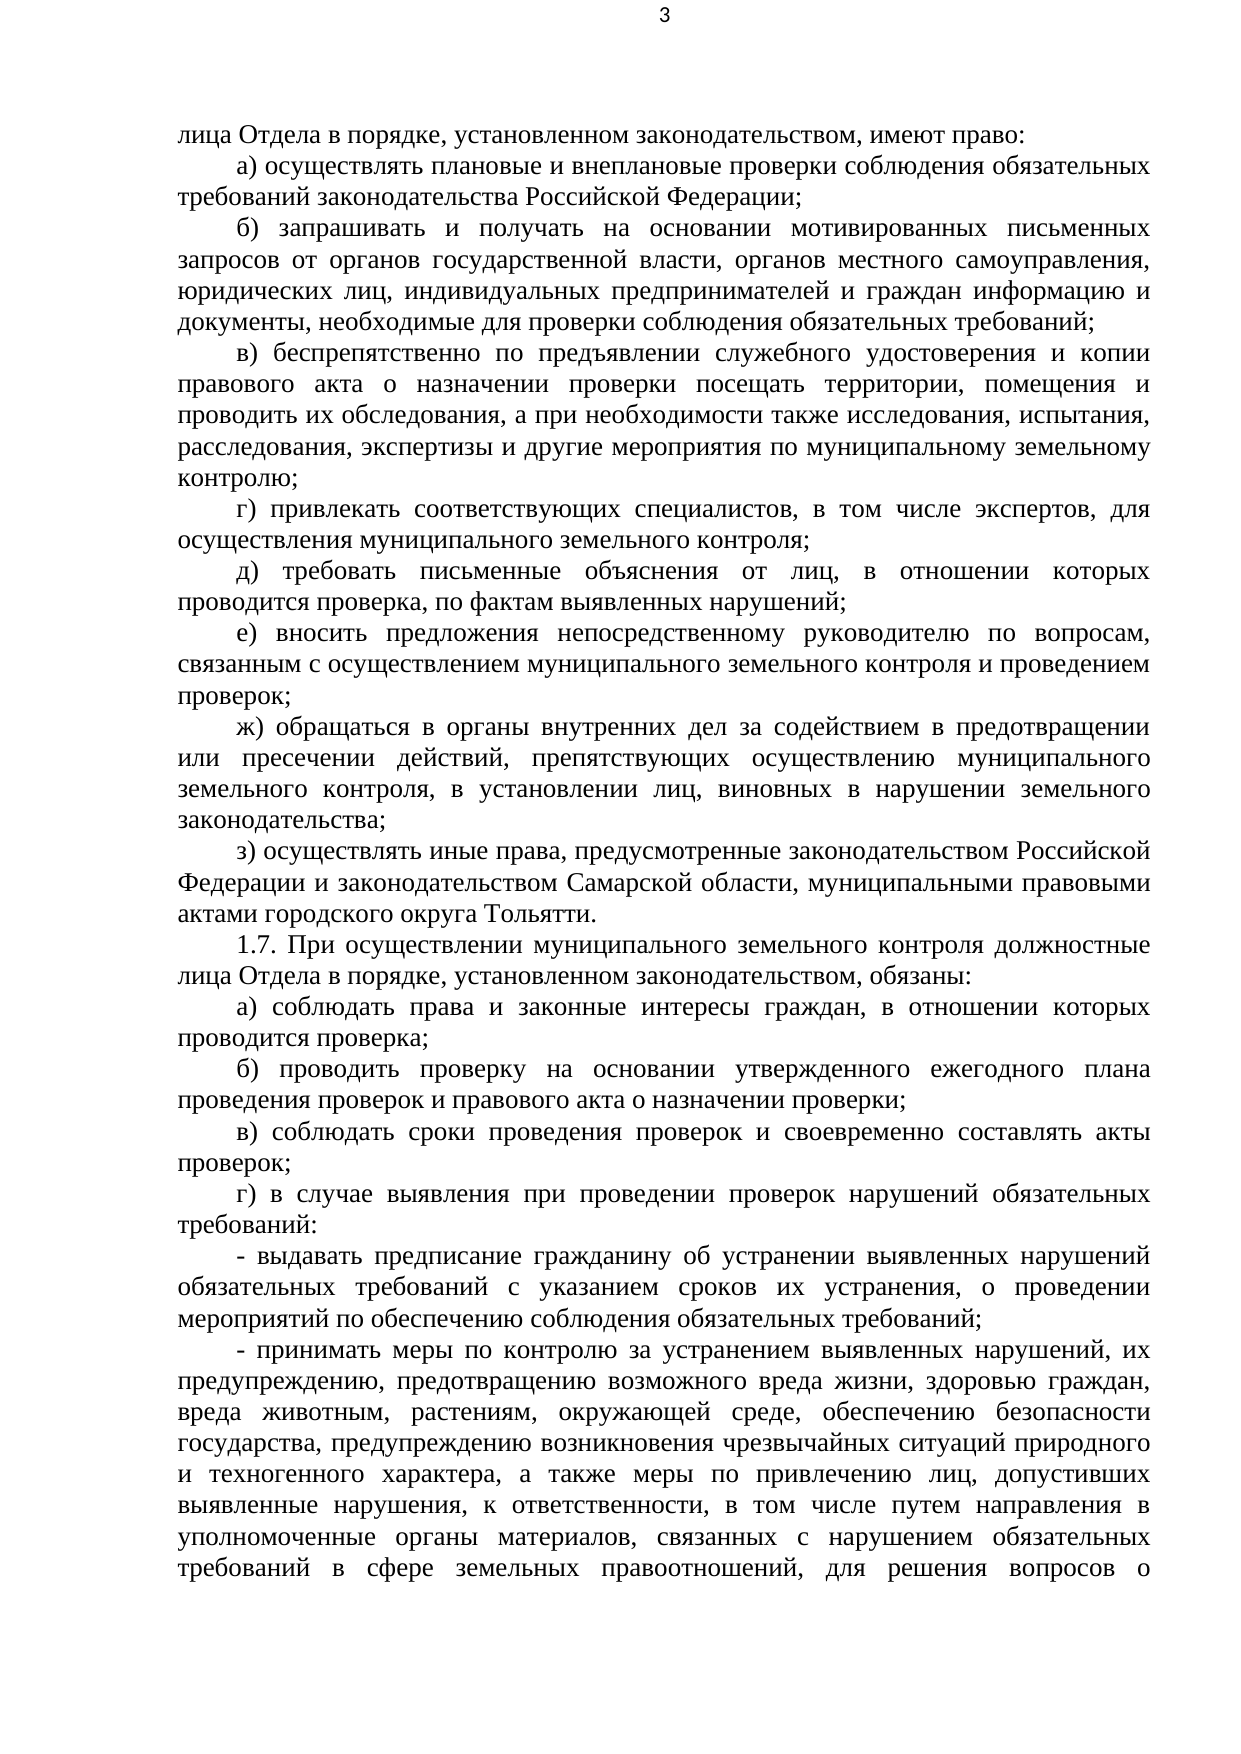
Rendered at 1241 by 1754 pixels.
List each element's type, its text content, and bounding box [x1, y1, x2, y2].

text а) соблюдать права и законные интересы граждан, в отношении которых проводится проверка; [177, 990, 1152, 1052]
text 1.7. При осуществлении муниципального земельного контроля должностные лица Отдела в порядке, установленном законодательством, обязаны: [177, 928, 1152, 990]
text д) требовать письменные объяснения от лиц, в отношении которых проводится проверка, по фактам выявленных нарушений; [177, 554, 1152, 616]
text б) запрашивать и получать на основании мотивированных письменных запросов от органов государственной власти, органов местного самоуправления, юридических лиц, индивидуальных предпринимателей и граждан информацию и документы, необходимые для проверки соблюдения обязательных требований; [177, 212, 1152, 336]
text б) проводить проверку на основании утвержденного ежегодного плана проведения проверок и правового акта о назначении проверки; [177, 1052, 1152, 1115]
text г) привлекать соответствующих специалистов, в том числе экспертов, для осуществления муниципального земельного контроля; [177, 492, 1152, 554]
text е) вносить предложения непосредственному руководителю по вопросам, связанным с осуществлением муниципального земельного контроля и проведением проверок; [177, 616, 1152, 710]
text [177, 1333, 1152, 1582]
text ж) обращаться в органы внутренних дел за содействием в предотвращении или пресечении действий, препятствующих осуществлению муниципального земельного контроля, в установлении лиц, виновных в нарушении земельного законодательства; [177, 710, 1152, 834]
text а) осуществлять плановые и внеплановые проверки соблюдения обязательных требований законодательства Российской Федерации; [177, 149, 1152, 212]
text з) осуществлять иные права, предусмотренные законодательством Российской Федерации и законодательством Самарской области, муниципальными правовыми актами городского округа Тольятти. [177, 834, 1152, 928]
text в) беспрепятственно по предъявлении служебного удостоверения и копии правового акта о назначении проверки посещать территории, помещения и проводить их обследования, а при необходимости также исследования, испытания, расследования, экспертизы и другие мероприятия по муниципальному земельному контролю; [177, 336, 1152, 492]
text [177, 118, 1152, 149]
text в) соблюдать сроки проведения проверок и своевременно составлять акты проверок; [177, 1115, 1152, 1177]
text г) в случае выявления при проведении проверок нарушений обязательных требований: [177, 1177, 1152, 1239]
text - выдавать предписание гражданину об устранении выявленных нарушений обязательных требований с указанием сроков их устранения, о проведении мероприятий по обеспечению соблюдения обязательных требований; [177, 1239, 1152, 1333]
